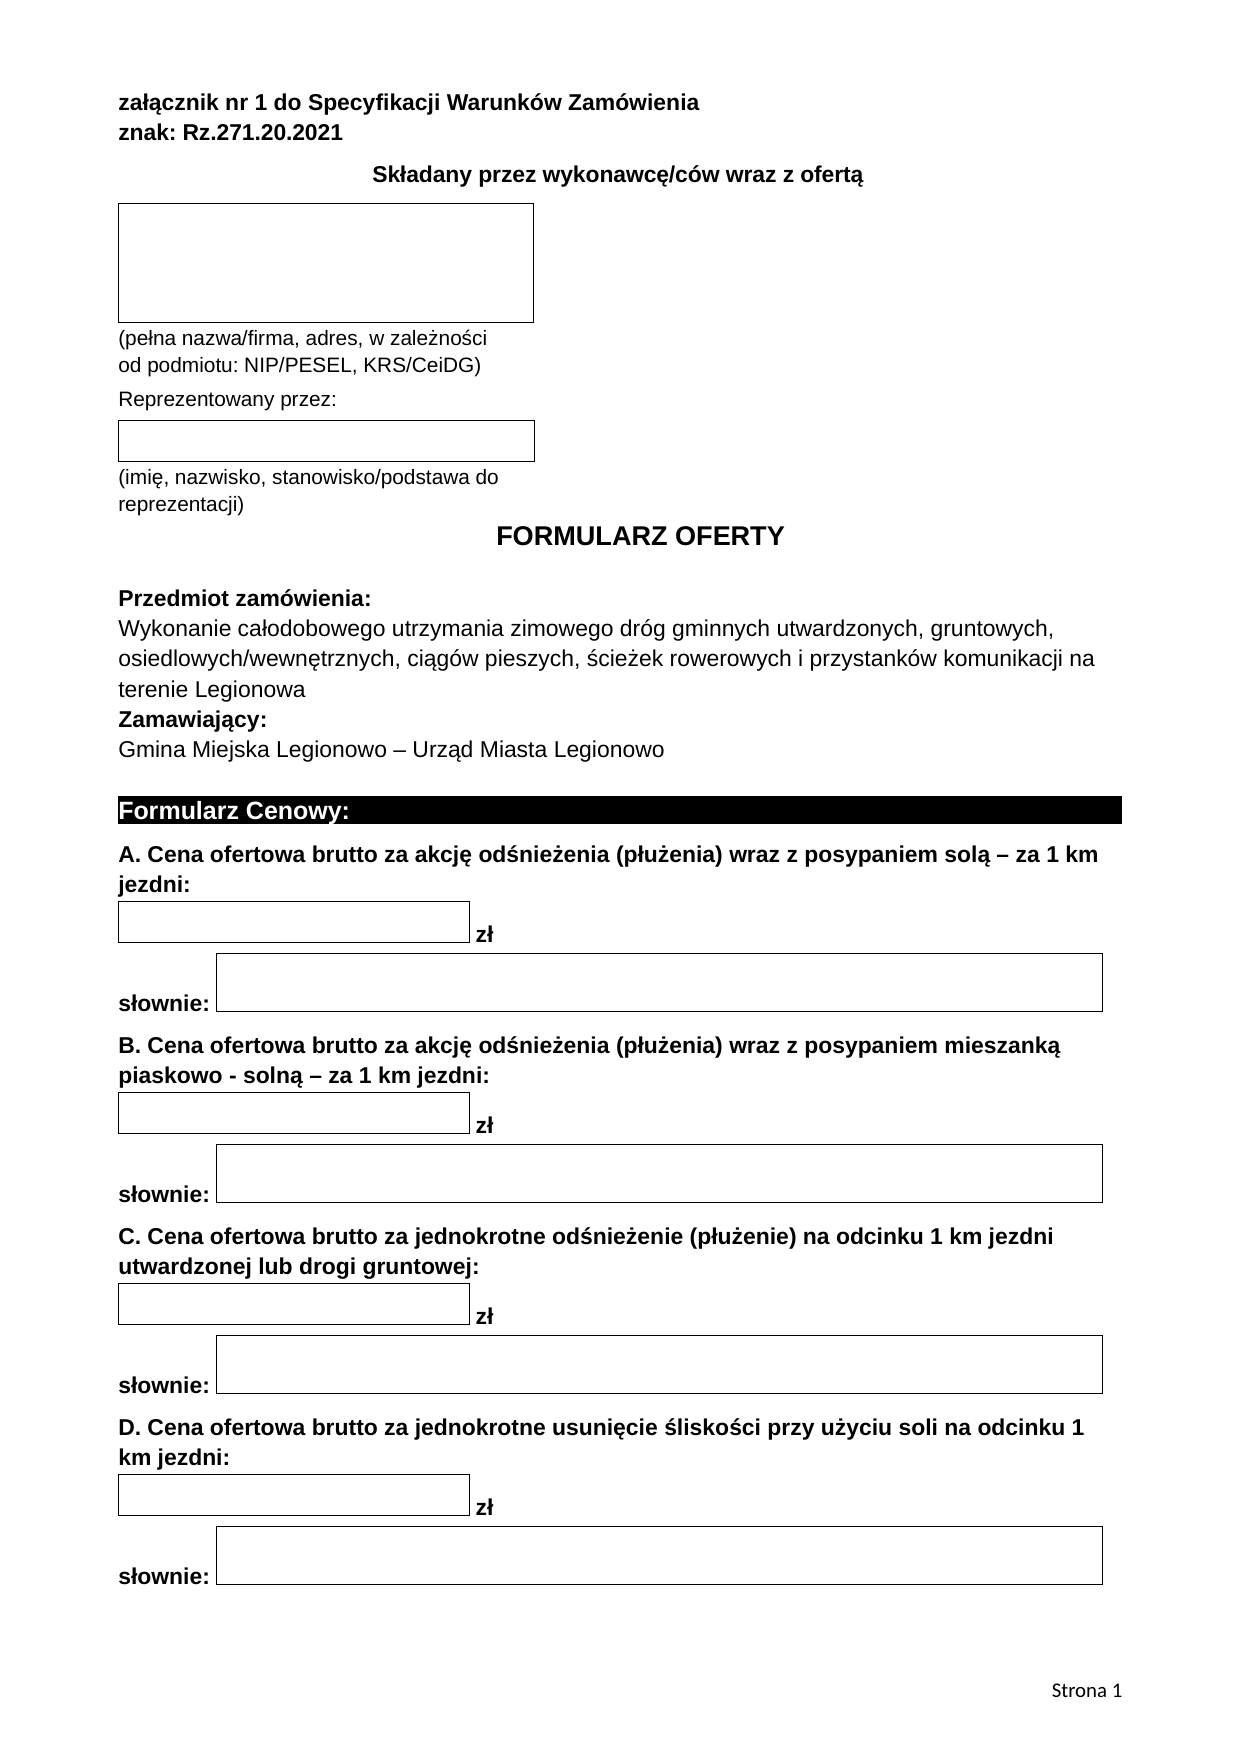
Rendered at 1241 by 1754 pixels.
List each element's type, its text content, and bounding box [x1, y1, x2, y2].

text słownie: [118, 1144, 1122, 1207]
text zł [118, 1474, 1122, 1520]
text B. Cena ofertowa brutto za akcję odśnieżenia (płużenia) wraz z posypaniem mieszanką piaskowo - solną – za 1 km jezdni: [118, 1032, 1122, 1088]
text słownie: [118, 1526, 1122, 1589]
text C. Cena ofertowa brutto za jednokrotne odśnieżenie (płużenie) na odcinku 1 km jezdni utwardzonej lub drogi gruntowej: [118, 1223, 1122, 1279]
text Składany przez wykonawcę/ców wraz z ofertą [372, 161, 1122, 187]
text Reprezentowany przez: [118, 386, 502, 410]
text Zamawiający: [118, 706, 1122, 732]
list FORMULARZ OFERTY [496, 519, 1122, 551]
text znak: Rz.271.20.2021 [118, 119, 1122, 145]
text A. Cena ofertowa brutto za akcję odśnieżenia (płużenia) wraz z posypaniem solą – za 1 km jezdni: [118, 841, 1122, 897]
text Formularz Cenowy: [118, 796, 1122, 824]
text Przedmiot zamówienia: [118, 585, 1122, 611]
text Gmina Miejska Legionowo – Urząd Miasta Legionowo [118, 736, 1122, 762]
text D. Cena ofertowa brutto za jednokrotne usunięcie śliskości przy użyciu soli na odcinku 1 km jezdni: [118, 1414, 1122, 1470]
text zł [118, 1283, 1122, 1329]
text słownie: [118, 953, 1122, 1016]
text zł [118, 1092, 1122, 1138]
text (imię, nazwisko, stanowisko/podstawa do reprezentacji) [118, 462, 502, 516]
text słownie: [118, 1335, 1122, 1398]
text zł [118, 901, 1122, 947]
text Wykonanie całodobowego utrzymania zimowego dróg gminnych utwardzonych, gruntowych, osiedlowych/wewnętrznych, ciągów pieszych, ścieżek rowerowych i przystanków komunikacji na terenie Legionowa [118, 615, 1122, 702]
text (pełna nazwa/firma, adres, w zależności od podmiotu: NIP/PESEL, KRS/CeiDG) [118, 326, 502, 377]
list załącznik nr 1 do Specyfikacji Warunków Zamówienia [118, 88, 1122, 115]
